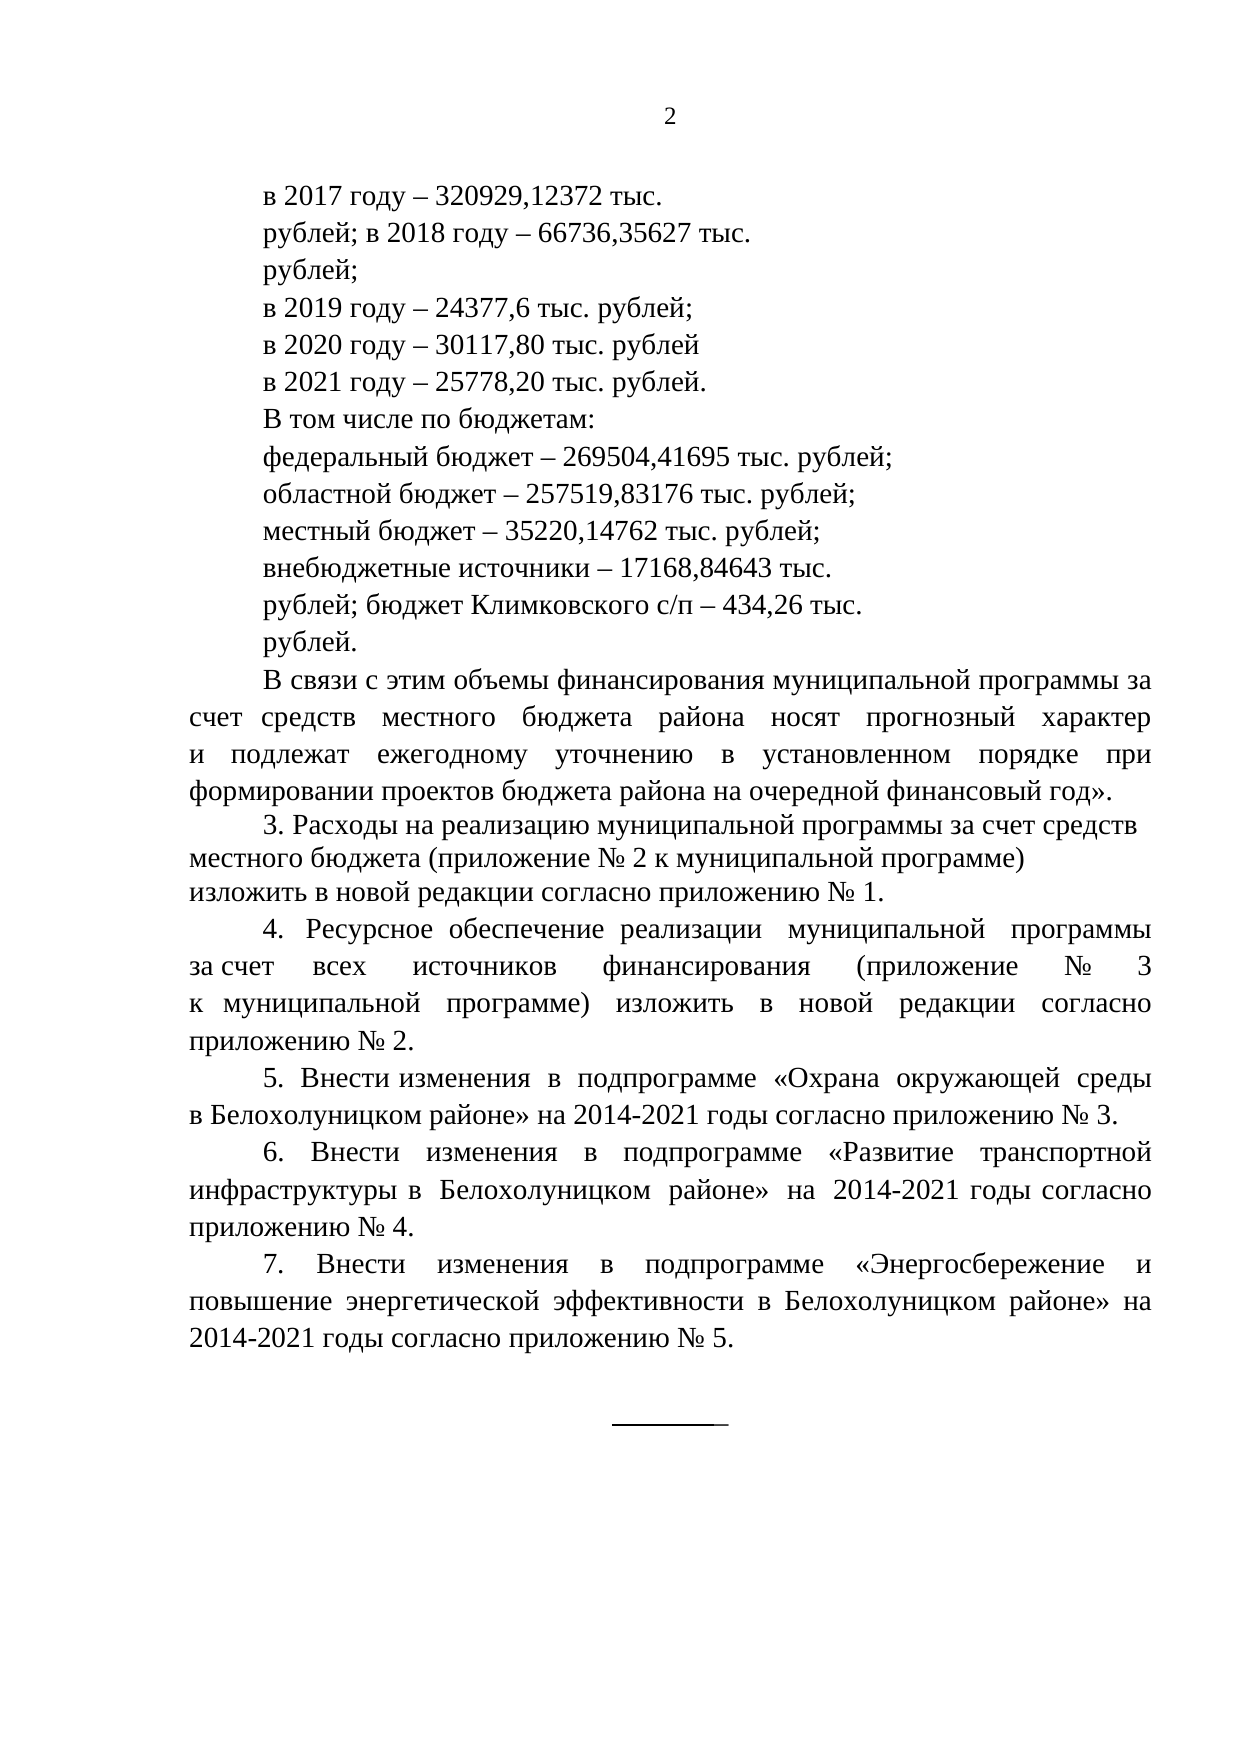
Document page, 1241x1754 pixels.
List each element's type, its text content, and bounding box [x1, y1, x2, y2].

text в 2019 году – 24377,6 тыс. рублей; в 2020 году – 30117,80 тыс. рублей [263, 290, 701, 360]
text В связи с этим объемы финансирования муниципальной программы за счет средств местного бюджета района носят прогнозный характер и подлежат ежегодному уточнению в установленном порядке при формировании проектов бюджета района на очередной финансовый год». [189, 662, 1152, 807]
text местного бюджета (приложение № 2 к муниципальной программе) изложить в новой редакции согласно приложению № 1. [189, 841, 1150, 908]
list Внести изменения в подпрограмме «Развитие транспортной инфраструктуры в Белохолуницком районе» на 2014-2021 годы согласно приложению № 4. [189, 1134, 1152, 1242]
text в 2021 году – 25778,20 тыс. рублей. В том числе по бюджетам: [263, 364, 721, 435]
text федеральный бюджет – 269504,41695 тыс. рублей; областной бюджет – 257519,83176 тыс. рублей; местный бюджет – 35220,14762 тыс. рублей; внебюджетные источники – 17168,84643 тыс. рублей; бюджет Климковского с/п – 434,26 тыс. рублей. [263, 439, 934, 658]
list Ресурсное обеспечение реализации муниципальной программы за счет всех источников финансирования (приложение № 3 к муниципальной программе) изложить в новой редакции согласно приложению № 2. [189, 911, 1152, 1056]
text в 2017 году – 320929,12372 тыс. рублей; в 2018 году – 66736,35627 тыс. рублей; [263, 178, 764, 286]
list Расходы на реализацию муниципальной программы за счет средств [263, 811, 1163, 841]
list Внести изменения в подпрограмме «Охрана окружающей среды в Белохолуницком районе» на 2014-2021 годы согласно приложению № 3. [189, 1060, 1152, 1131]
text _ [177, 1395, 1163, 1429]
text 2 [662, 101, 678, 130]
list Внести изменения в подпрограмме «Энергосбережение и повышение энергетической эффективности в Белохолуницком районе» на 2014-2021 годы согласно приложению № 5. [189, 1246, 1152, 1354]
